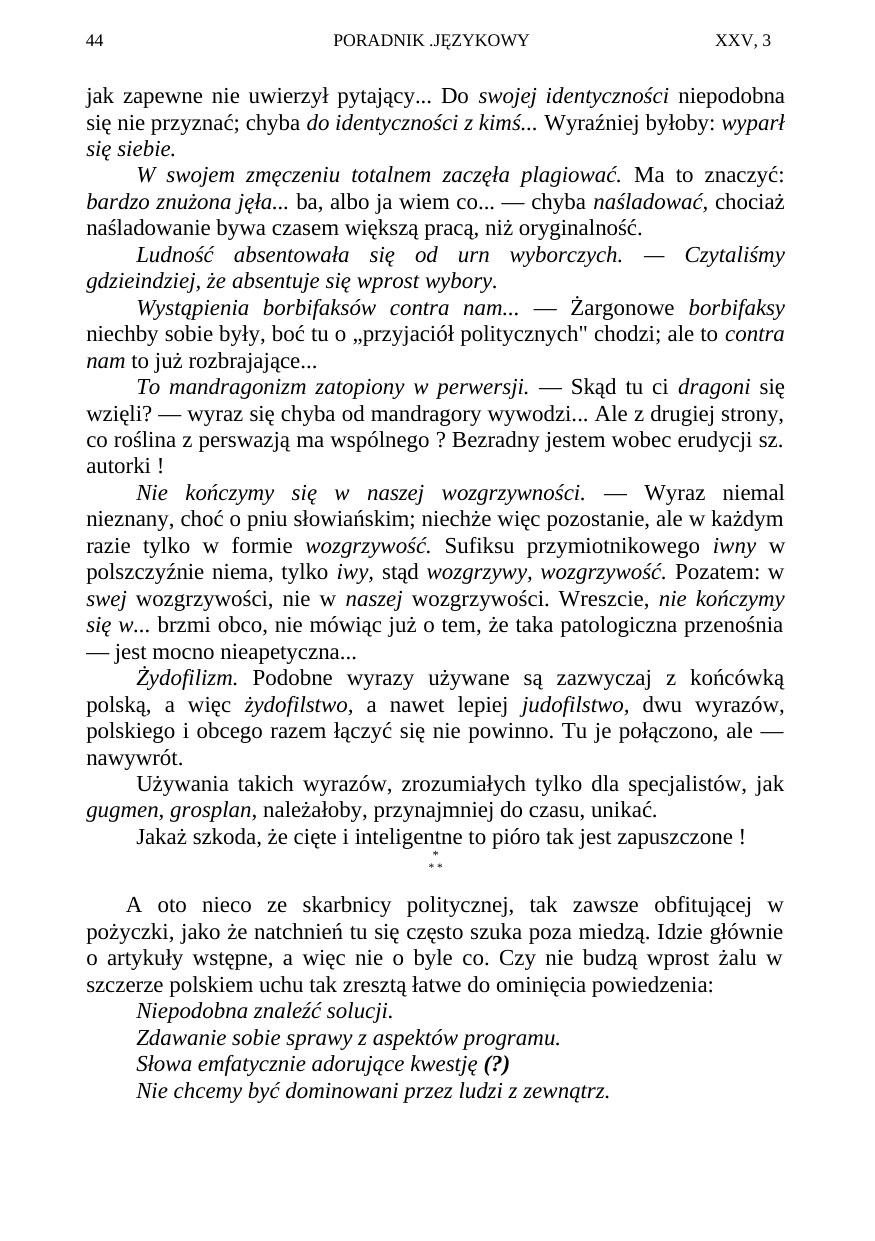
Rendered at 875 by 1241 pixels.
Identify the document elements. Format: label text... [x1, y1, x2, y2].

text Niepodobna znaleźć solucji. [86, 997, 785, 1024]
text XXV, 3 [715, 32, 771, 50]
text Nie chcemy być dominowani przez ludzi z zewnątrz. [86, 1077, 785, 1103]
text W swojem zmęczeniu totalnem zaczęła plagiować. Ma to znaczyć: bardzo znużona jęła... ba, albo ja wiem co... — chyba naśladować, chociaż naśladowanie bywa czasem większą pracą, niż oryginalność. [86, 162, 785, 241]
text Wystąpienia borbifaksów contra nam... — Żargonowe borbifaksy niechby sobie były, boć tu o „przyjaciół politycznych" chodzi; ale to contra nam to już rozbrajające... [86, 294, 785, 373]
text Jakaż szkoda, że cięte i inteligentne to pióro tak jest zapuszczone ! [86, 823, 785, 850]
text jak zapewne nie uwierzył pytający... Do swojej identyczności niepodobna się nie przyznać; chyba do identyczności z kimś... Wyraźniej byłoby: wyparł się siebie. [86, 82, 785, 162]
text Nie kończymy się w naszej wozgrzywności. — Wyraz niemal nieznany, choć o pniu słowiańskim; niechże więc pozostanie, ale w każdym razie tylko w formie wozgrzywość. Sufiksu przymiotnikowego iwny w polszczyźnie niema, tylko iwy, stąd wozgrzywy, wozgrzywość. Pozatem: w swej wozgrzywości, nie w naszej wozgrzywości. Wreszcie, nie kończymy się w... brzmi obco, nie mówiąc już o tem, że taka patologiczna przenośnia — jest mocno nieapetyczna... [86, 479, 785, 664]
text To mandragonizm zatopiony w perwersji. — Skąd tu ci dragoni się wzięli? — wyraz się chyba od mandragory wywodzi... Ale z drugiej strony, co roślina z perswazją ma wspólnego ? Bezradny jestem wobec erudycji sz. autorki ! [86, 373, 785, 479]
text Używania takich wyrazów, zrozumiałych tylko dla specjalistów, jak gugmen, grosplan, należałoby, przynajmniej do czasu, unikać. [86, 770, 785, 823]
text Słowa emfatycznie adorujące kwestję (?) [86, 1050, 785, 1077]
text Żydofilizm. Podobne wyrazy używane są zazwyczaj z końcówką polską, a więc żydofilstwo, a nawet lepiej judofilstwo, dwu wyrazów, polskiego i obcego razem łączyć się nie powinno. Tu je połączono, ale — nawywrót. [86, 664, 785, 770]
text PORADNIK .JĘZYKOWY [333, 32, 530, 49]
text Ludność absentowała się od urn wyborczych. — Czytaliśmy gdzieindziej, że absentuje się wprost wybory. [86, 241, 785, 294]
text Zdawanie sobie sprawy z aspektów programu. [86, 1024, 785, 1050]
text A oto nieco ze skarbnicy politycznej, tak zawsze obfitującej w pożyczki, jako że natchnień tu się często szuka poza miedzą. Idzie głównie o artykuły wstępne, a więc nie o byle co. Czy nie budzą wprost żalu w szczerze polskiem uchu tak zresztą łatwe do ominięcia powiedzenia: [86, 892, 785, 997]
